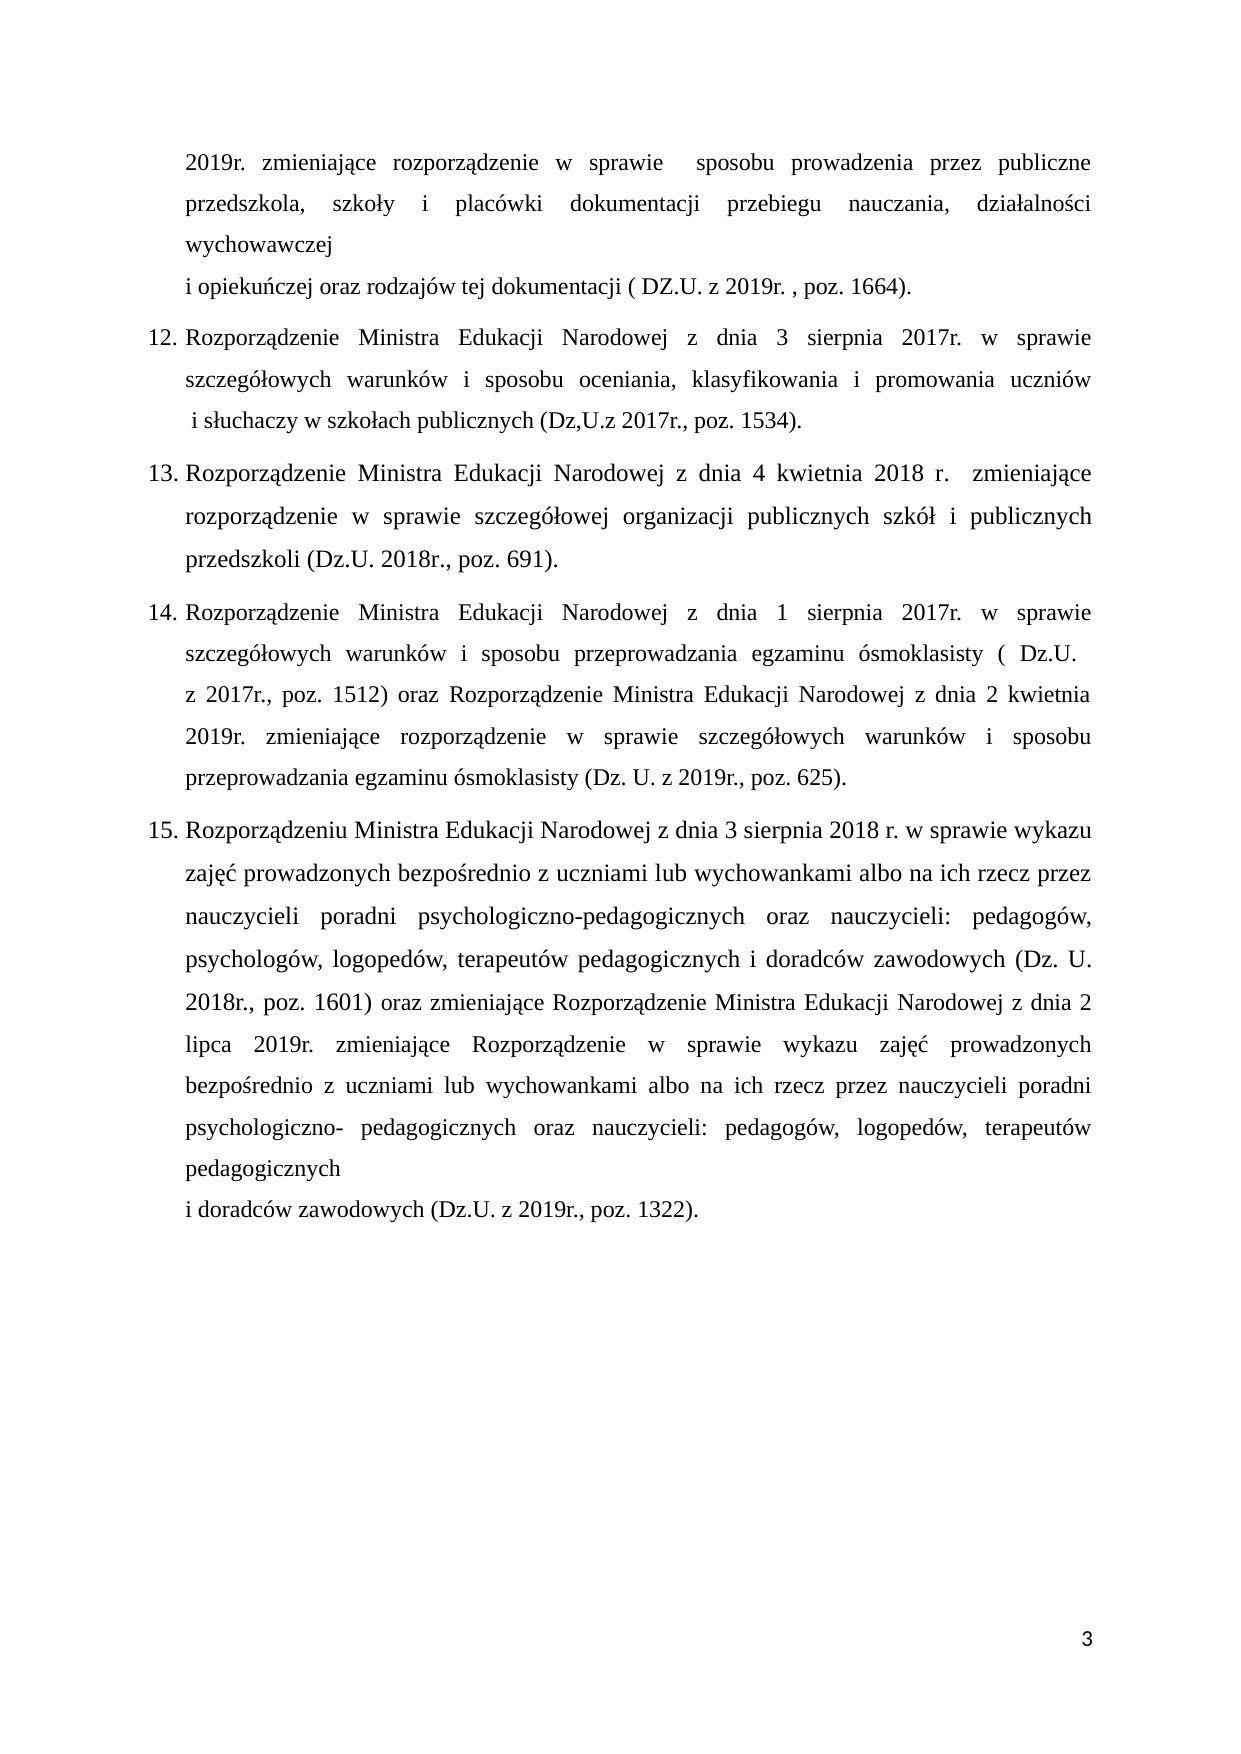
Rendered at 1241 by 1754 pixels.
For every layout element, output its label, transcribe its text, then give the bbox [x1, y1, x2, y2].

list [148, 148, 1093, 299]
list Rozporządzenie Ministra Edukacji Narodowej z dnia 1 sierpnia 2017r. w sprawie szczegółowych warunków i sposobu przeprowadzania egzaminu ósmoklasisty ( Dz.U. z 2017r., poz. 1512) oraz Rozporządzenie Ministra Edukacji Narodowej z dnia 2 kwietnia 2019r. zmieniające rozporządzenie w sprawie szczegółowych warunków i sposobu przeprowadzania egzaminu ósmoklasisty (Dz. U. z 2019r., poz. 625). [148, 598, 1093, 791]
list Rozporządzenie Ministra Edukacji Narodowej z dnia 3 sierpnia 2017r. w sprawie szczegółowych warunków i sposobu oceniania, klasyfikowania i promowania uczniów i słuchaczy w szkołach publicznych (Dz,U.z 2017r., poz. 1534). [148, 323, 1093, 434]
list Rozporządzenie Ministra Edukacji Narodowej z dnia 4 kwietnia 2018 r. zmieniające rozporządzenie w sprawie szczegółowej organizacji publicznych szkół i publicznych przedszkoli (Dz.U. 2018r., poz. 691). [148, 458, 1093, 573]
list Rozporządzeniu Ministra Edukacji Narodowej z dnia 3 sierpnia 2018 r. w sprawie wykazu zajęć prowadzonych bezpośrednio z uczniami lub wychowankami albo na ich rzecz przez nauczycieli poradni psychologiczno-pedagogicznych oraz nauczycieli: pedagogów, psychologów, logopedów, terapeutów pedagogicznych i doradców zawodowych (Dz. U. 2018r., poz. 1601) oraz zmieniające Rozporządzenie Ministra Edukacji Narodowej z dnia 2 lipca 2019r. zmieniające Rozporządzenie w sprawie wykazu zajęć prowadzonych bezpośrednio z uczniami lub wychowankami albo na ich rzecz przez nauczycieli poradni psychologiczno- pedagogicznych oraz nauczycieli: pedagogów, logopedów, terapeutów pedagogicznych i doradców zawodowych (Dz.U. z 2019r., poz. 1322). [148, 815, 1093, 1223]
